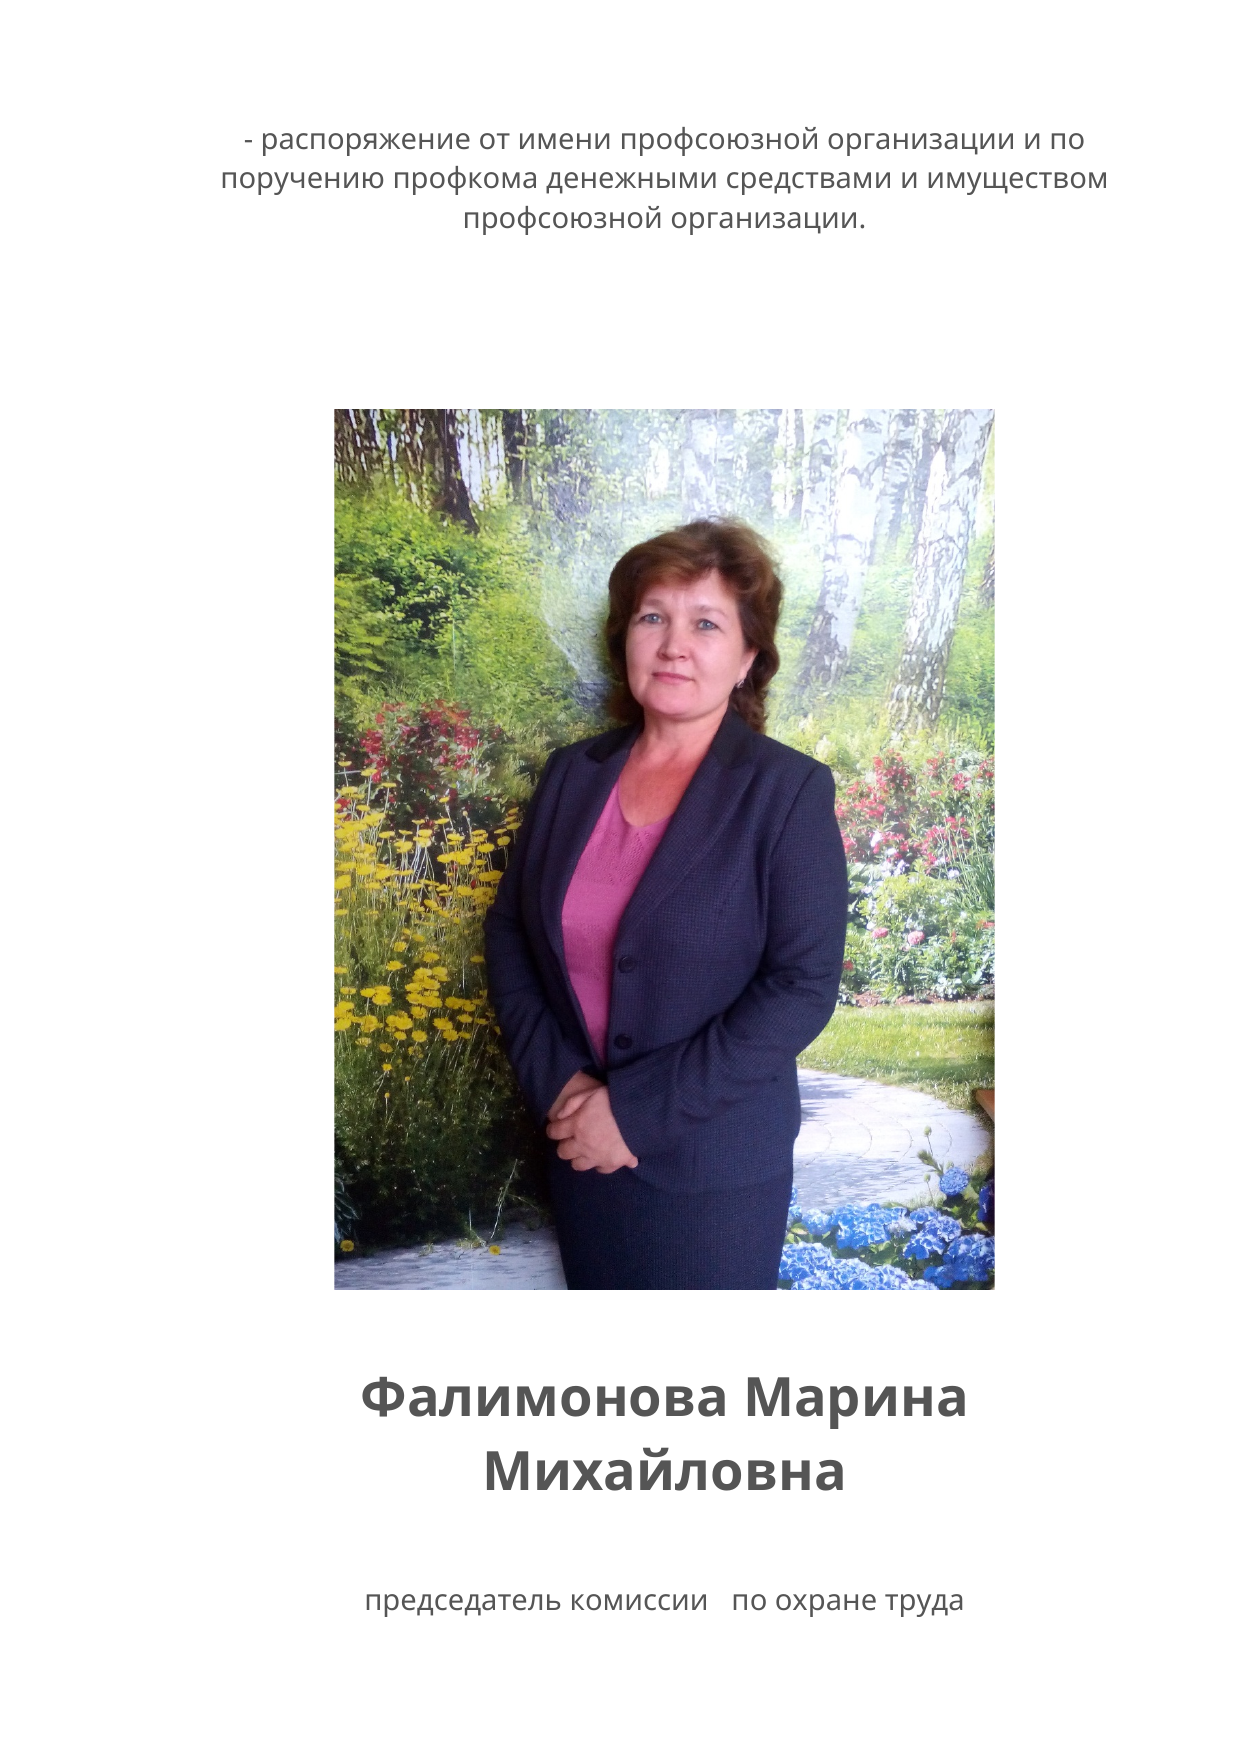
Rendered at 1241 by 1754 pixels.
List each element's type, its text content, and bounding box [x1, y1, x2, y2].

text Фалимонова Марина Михайловна [177, 1358, 1152, 1506]
text председатель комиссии по охране труда [177, 1579, 1152, 1619]
picture [334, 409, 995, 1290]
text - распоряжение от имени профсоюзной организации и по поручению профкома денежными средствами и имуществом профсоюзной организации. [177, 118, 1152, 237]
